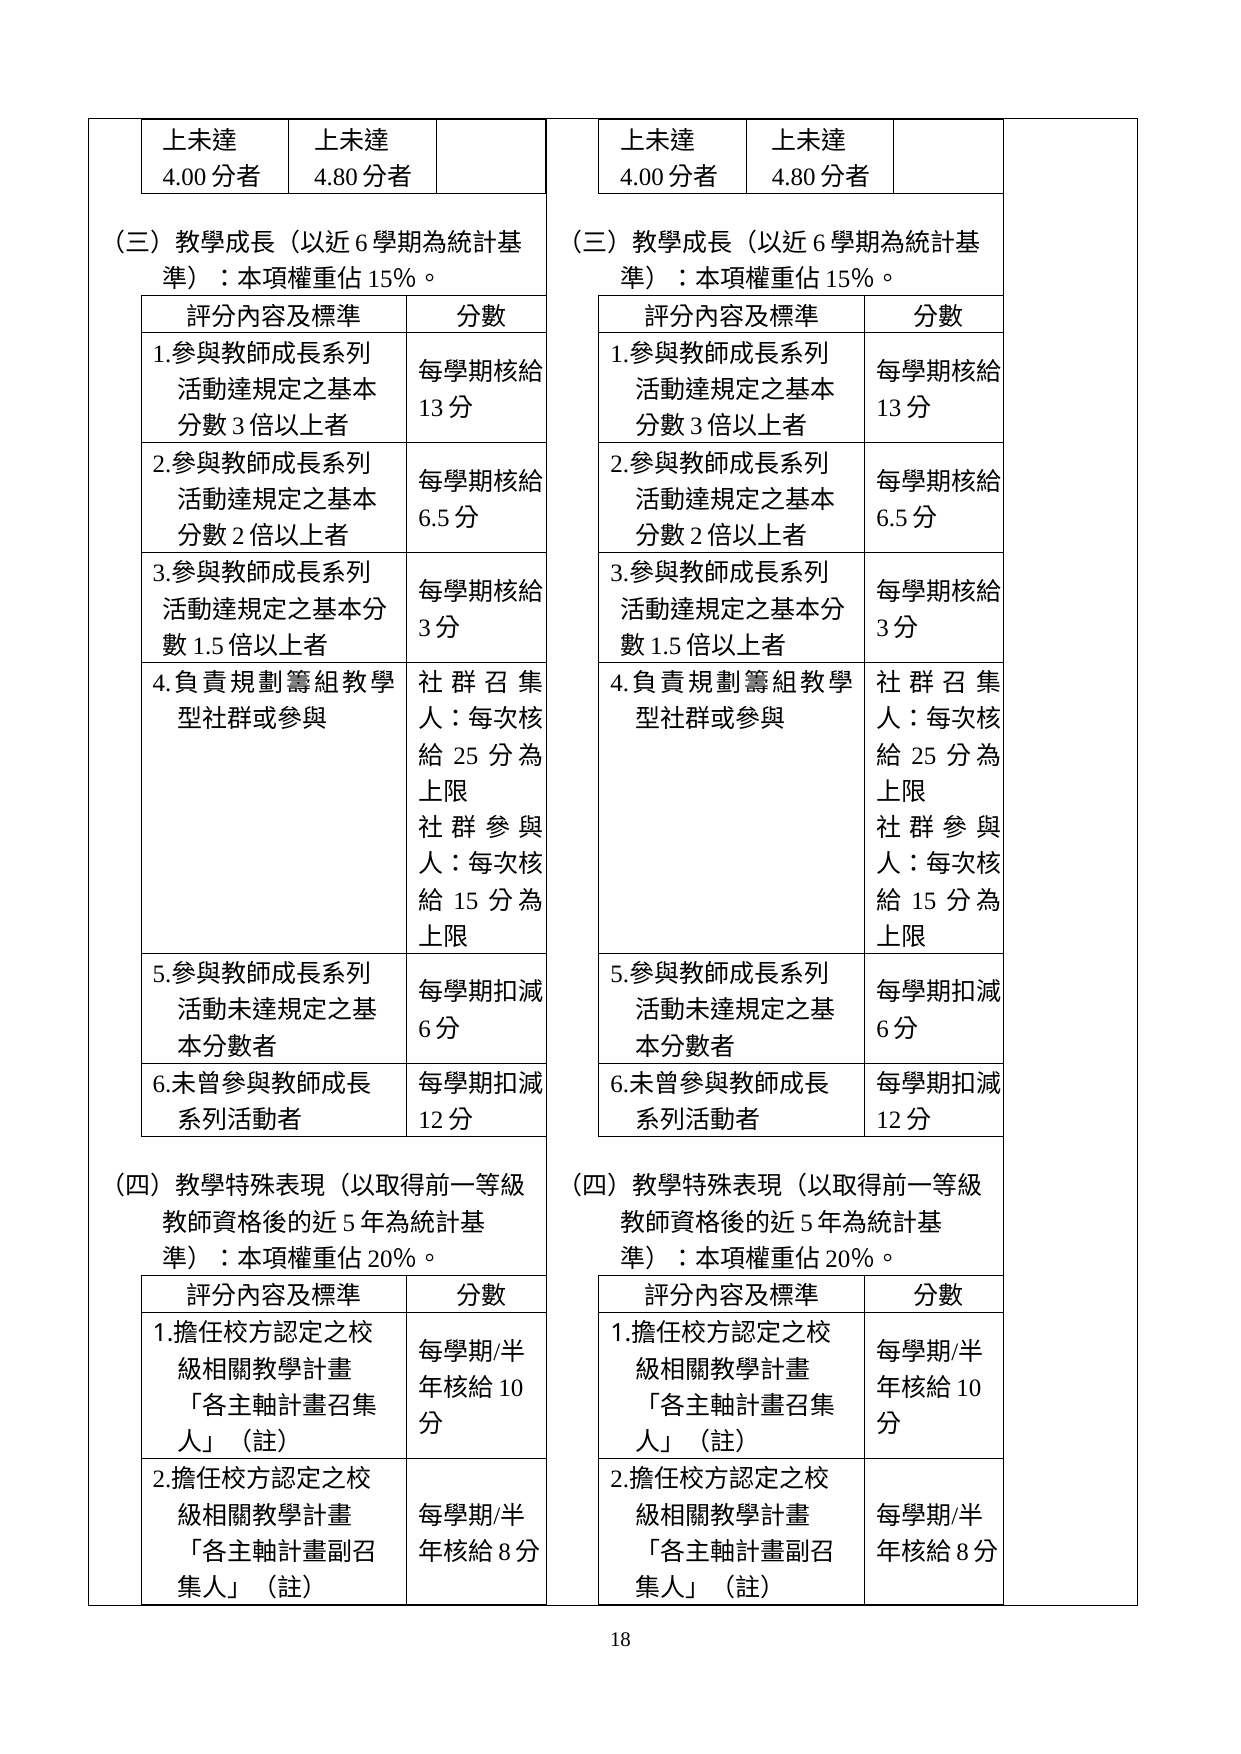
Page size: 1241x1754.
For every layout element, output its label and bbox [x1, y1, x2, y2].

table_cell [89, 119, 546, 1605]
table_cell [1004, 119, 1137, 1605]
table_cell [547, 119, 1003, 1605]
